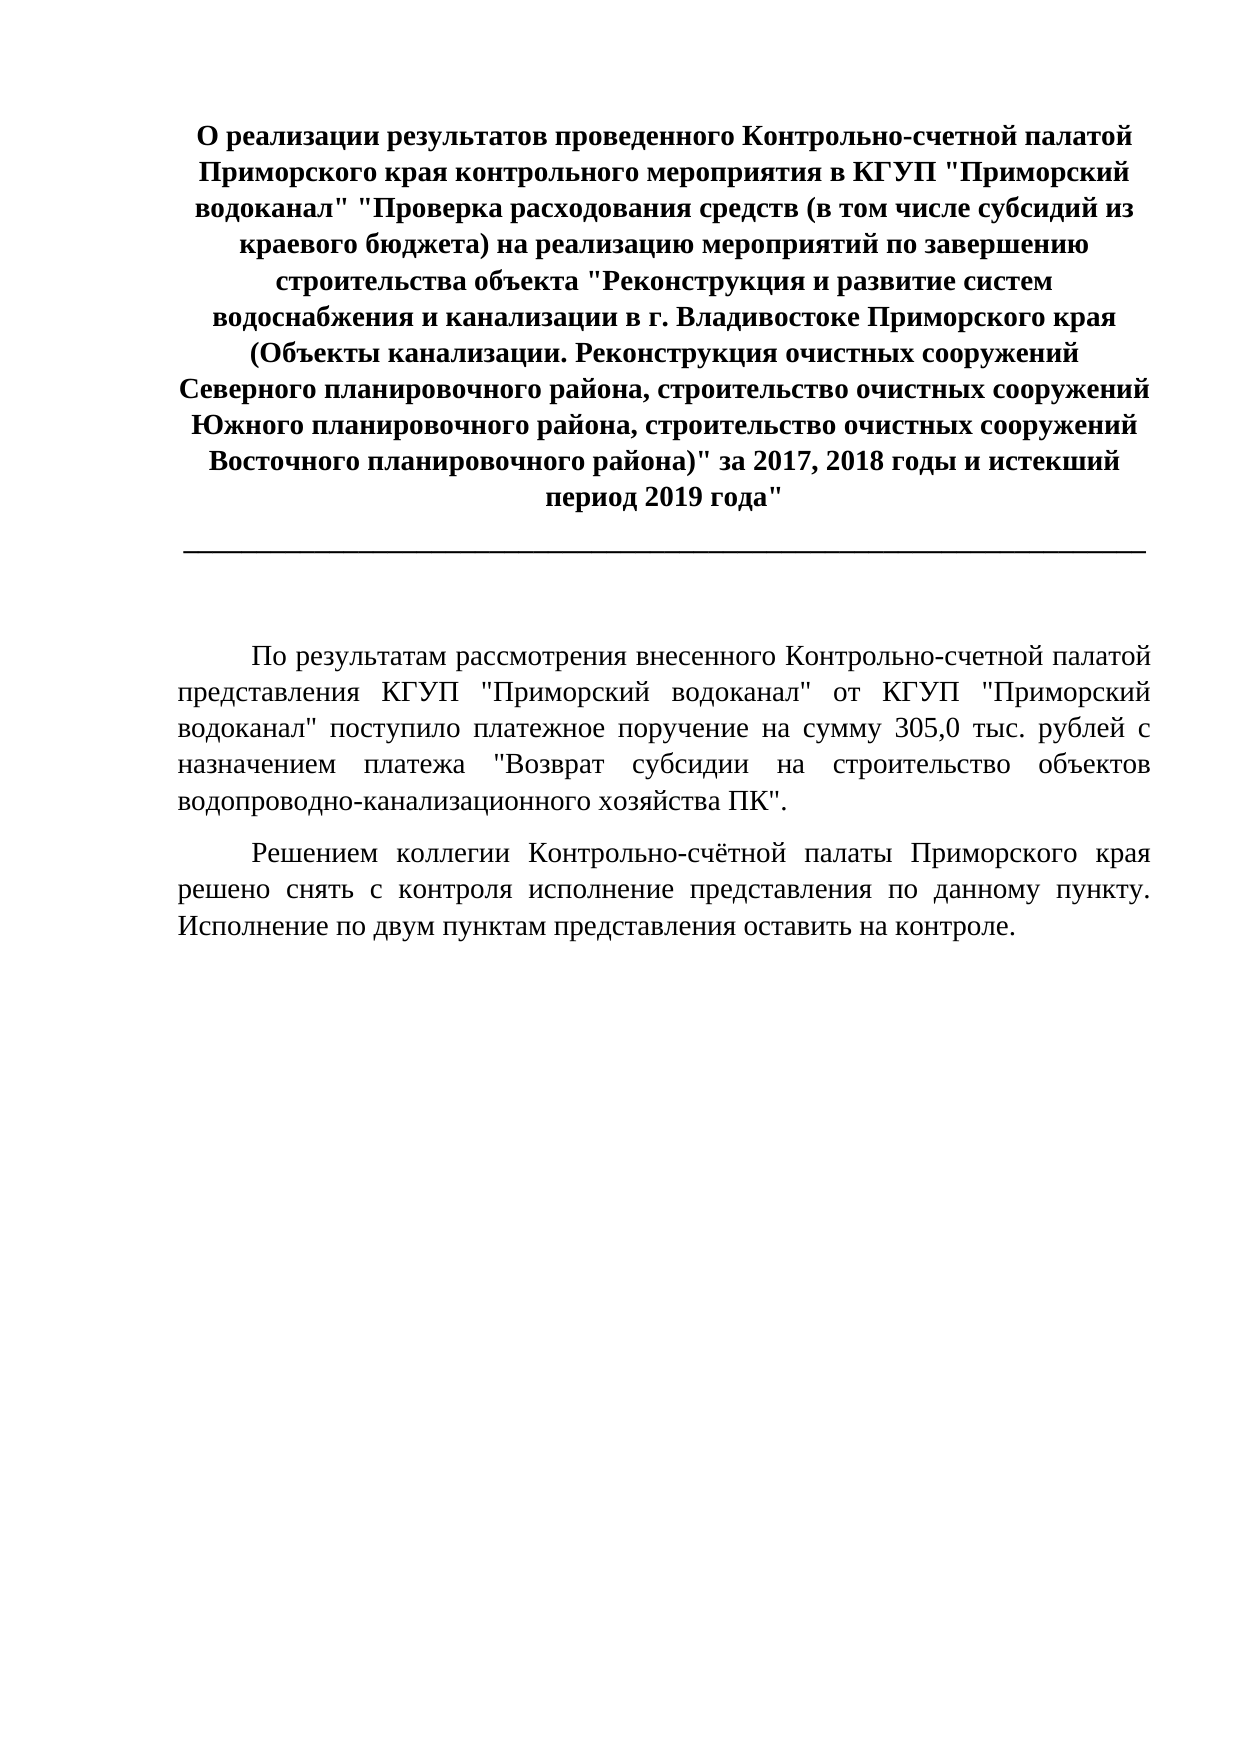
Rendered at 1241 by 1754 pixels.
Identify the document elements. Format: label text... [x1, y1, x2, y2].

text Решением коллегии Контрольно-счётной палаты Приморского края решено снять с контроля исполнение представления по данному пункту. Исполнение по двум пунктам представления оставить на контроле. [177, 835, 1152, 941]
text О реализации результатов проведенного Контрольно-счетной палатой Приморского края контрольного мероприятия в КГУП "Приморский водоканал" "Проверка расходования средств (в том числе субсидий из краевого бюджета) на реализацию мероприятий по завершению строительства объекта "Реконструкция и развитие систем водоснабжения и канализации в г. Владивостоке Приморского края (Объекты канализации. Реконструкция очистных сооружений Северного планировочного района, строительство очистных сооружений Южного планировочного района, строительство очистных сооружений Восточного планировочного района)" за 2017, 2018 годы и истекший период 2019 года" [177, 118, 1152, 513]
text –––––––––––––––––––––––––––––––––––––––––––––––––––––––––––––––––– [177, 532, 1152, 566]
text По результатам рассмотрения внесенного Контрольно-счетной палатой представления КГУП "Приморский водоканал" от КГУП "Приморский водоканал" поступило платежное поручение на сумму 305,0 тыс. рублей с назначением платежа "Возврат субсидии на строительство объектов водопроводно-канализационного хозяйства ПК". [177, 638, 1152, 816]
